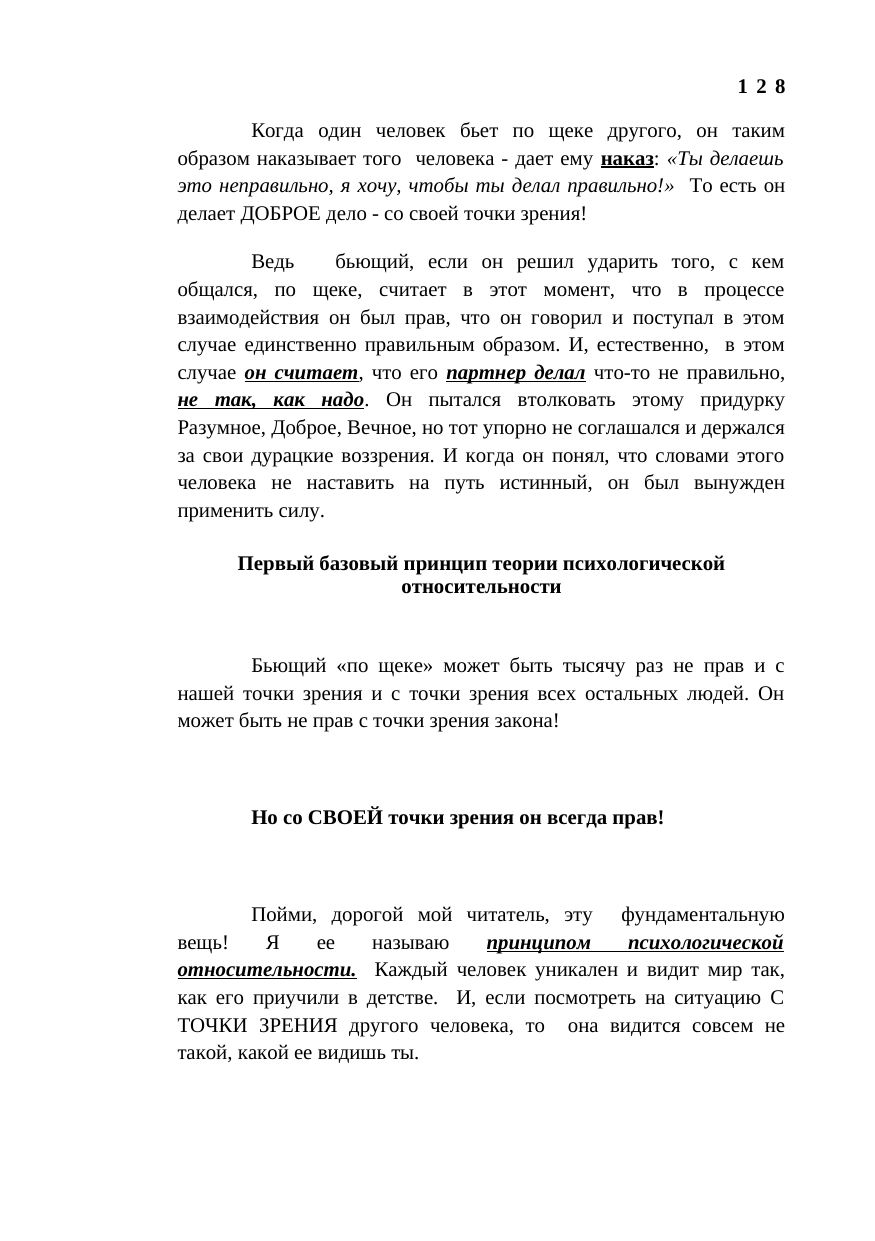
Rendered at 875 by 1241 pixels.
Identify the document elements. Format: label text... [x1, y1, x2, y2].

text Но со СВОЕЙ точки зрения он всегда прав! [177, 805, 785, 829]
text Когда один человек бьет по щеке другого, он таким образом наказывает того человека - дает ему наказ: «Ты делаешь это неправильно, я хочу, чтобы ты делал правильно!» То есть он делает ДОБРОЕ дело - со своей точки зрения! [177, 118, 785, 225]
text Бьющий «по щеке» может быть тысячу раз не прав и с нашей точки зрения и с точки зрения всех остальных людей. Он может быть не прав с точки зрения закона! [177, 653, 785, 732]
text Ведь бьющий, если он решил ударить того, с кем общался, по щеке, считает в этот момент, что в процессе взаимодействия он был прав, что он говорил и поступал в этом случае единственно правильным образом. И, естественно, в этом случае он считает, что его партнер делал что-то не правильно, не так, как надо. Он пытался втолковать этому придурку Разумное, Доброе, Вечное, но тот упорно не соглашался и держался за свои дурацкие воззрения. И когда он понял, что словами этого человека не наставить на путь истинный, он был вынужден применить силу. [177, 249, 785, 522]
subtitle Первый базовый принцип теории психологической относительности [177, 550, 785, 598]
text Пойми, дорогой мой читатель, эту фундаментальную вещь! Я ее называю принципом психологической относительности. Каждый человек уникален и видит мир так, как его приучили в детстве. И, если посмотреть на ситуацию С ТОЧКИ ЗРЕНИЯ другого человека, то она видится совсем не такой, какой ее видишь ты. [177, 902, 785, 1064]
